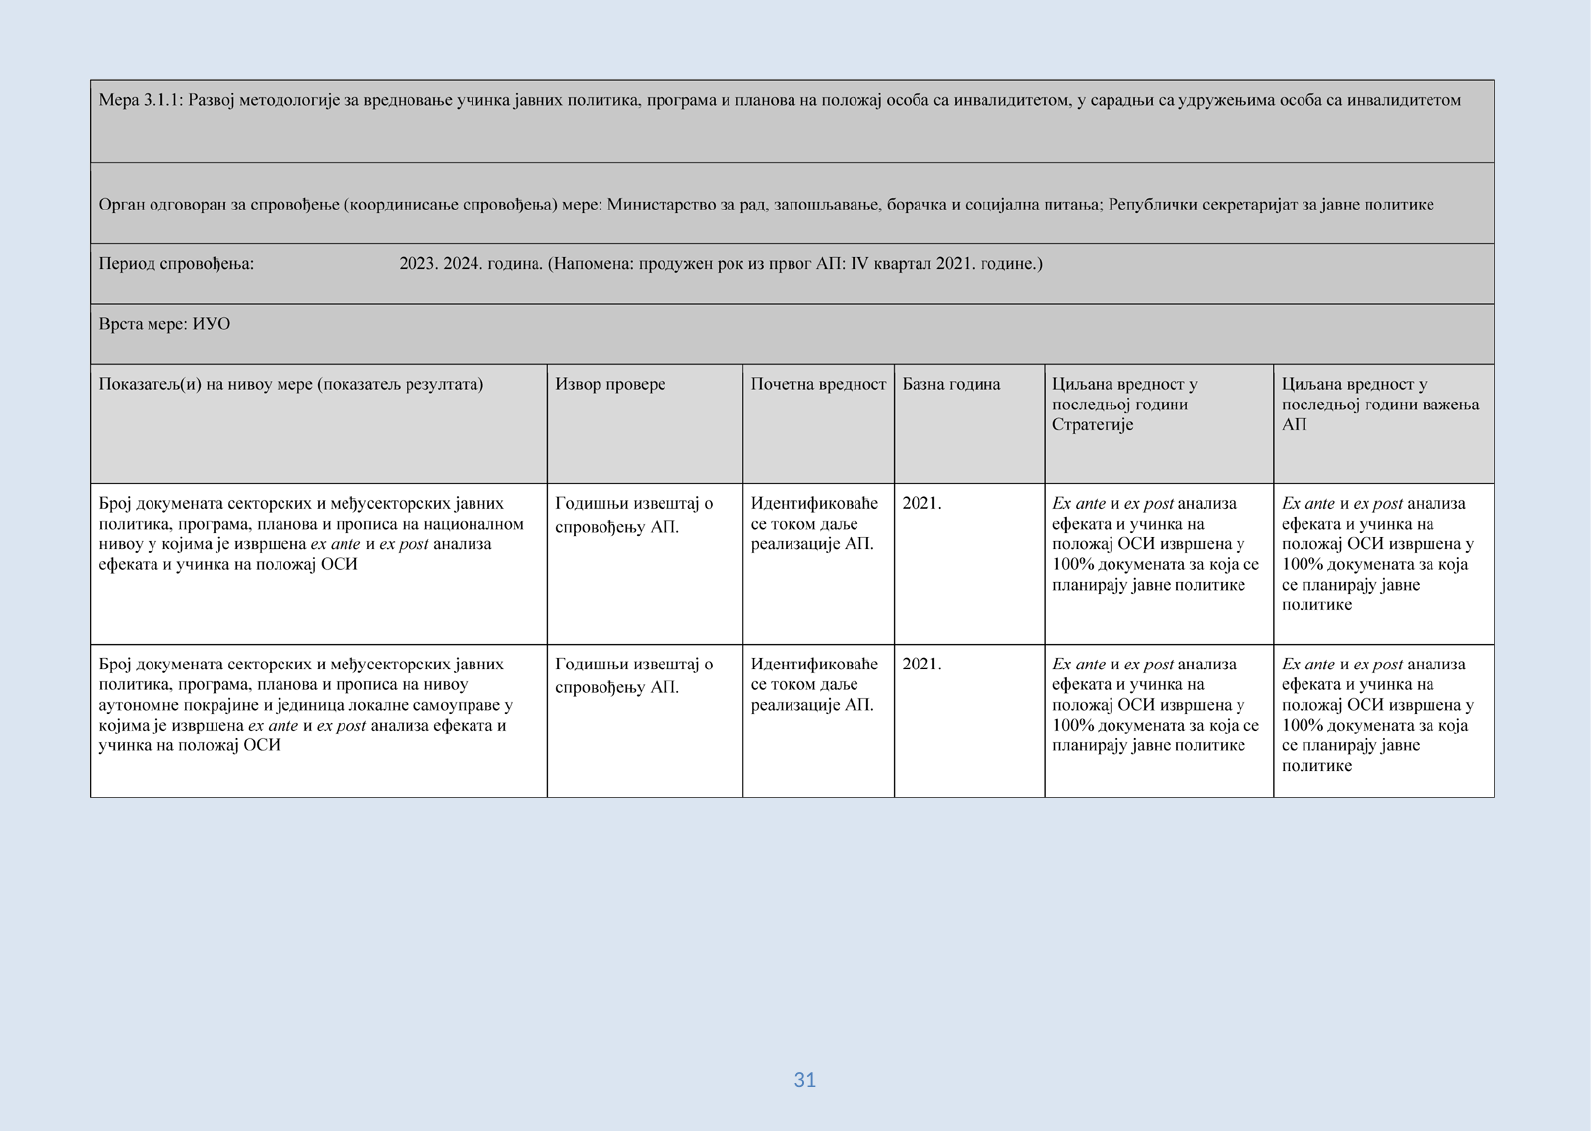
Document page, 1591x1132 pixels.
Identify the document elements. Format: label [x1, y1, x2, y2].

picture [89, 79, 1495, 798]
